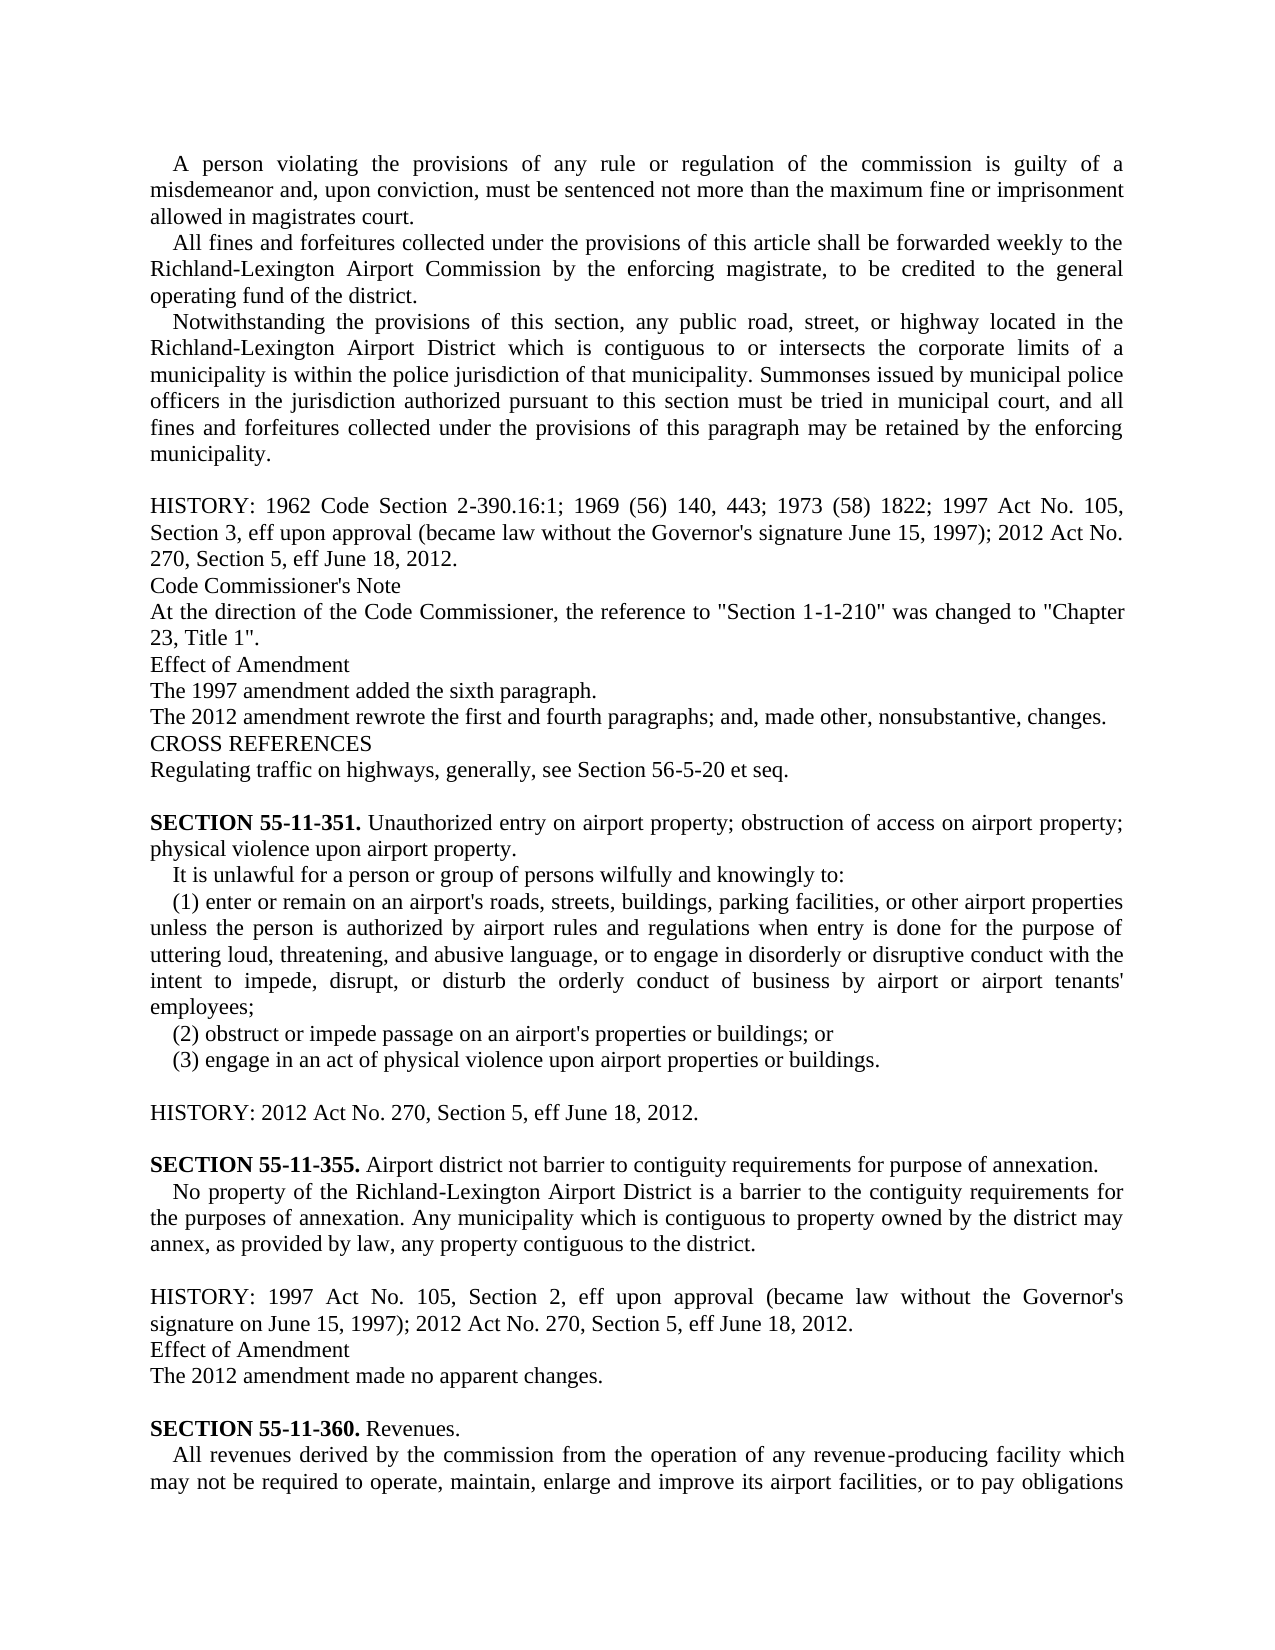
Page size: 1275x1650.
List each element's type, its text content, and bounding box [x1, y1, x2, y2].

text The 2012 amendment made no apparent changes. [150, 1362, 1125, 1389]
text No property of the Richland-Lexington Airport District is a barrier to the contiguity requirements for the purposes of annexation. Any municipality which is contiguous to property owned by the district may annex, as provided by law, any property contiguous to the district. [150, 1178, 1125, 1257]
text CROSS REFERENCES [150, 730, 1125, 756]
text Effect of Amendment [150, 651, 1125, 677]
text Code Commissioner's Note [150, 572, 1125, 598]
text SECTION 55-11-351. Unauthorized entry on airport property; obstruction of access on airport property; physical violence upon airport property. [150, 809, 1125, 862]
text (2) obstruct or impede passage on an airport's properties or buildings; or [150, 1020, 1125, 1046]
text (3) engage in an act of physical violence upon airport properties or buildings. [150, 1046, 1125, 1072]
text Effect of Amendment [150, 1336, 1125, 1362]
text A person violating the provisions of any rule or regulation of the commission is guilty of a misdemeanor and, upon conviction, must be sentenced not more than the maximum fine or imprisonment allowed in magistrates court. [150, 150, 1125, 229]
text HISTORY: 1997 Act No. 105, Section 2, eff upon approval (became law without the Governor's signature on June 15, 1997); 2012 Act No. 270, Section 5, eff June 18, 2012. [150, 1283, 1125, 1336]
text The 1997 amendment added the sixth paragraph. [150, 677, 1125, 703]
text Regulating traffic on highways, generally, see Section 56-5-20 et seq. [150, 756, 1125, 782]
text HISTORY: 1962 Code Section 2-390.16:1; 1969 (56) 140, 443; 1973 (58) 1822; 1997 Act No. 105, Section 3, eff upon approval (became law without the Governor's signature June 15, 1997); 2012 Act No. 270, Section 5, eff June 18, 2012. [150, 493, 1125, 572]
text All fines and forfeitures collected under the provisions of this article shall be forwarded weekly to the Richland-Lexington Airport Commission by the enforcing magistrate, to be credited to the general operating fund of the district. [150, 229, 1125, 308]
text SECTION 55-11-360. Revenues. [150, 1415, 1125, 1441]
text It is unlawful for a person or group of persons wilfully and knowingly to: [150, 862, 1125, 888]
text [150, 1441, 1125, 1494]
text HISTORY: 2012 Act No. 270, Section 5, eff June 18, 2012. [150, 1099, 1125, 1125]
text The 2012 amendment rewrote the first and fourth paragraphs; and, made other, nonsubstantive, changes. [150, 703, 1125, 730]
text (1) enter or remain on an airport's roads, streets, buildings, parking facilities, or other airport properties unless the person is authorized by airport rules and regulations when entry is done for the purpose of uttering loud, threatening, and abusive language, or to engage in disorderly or disruptive conduct with the intent to impede, disrupt, or disturb the orderly conduct of business by airport or airport tenants' employees; [150, 888, 1125, 1020]
text Notwithstanding the provisions of this section, any public road, street, or highway located in the Richland-Lexington Airport District which is contiguous to or intersects the corporate limits of a municipality is within the police jurisdiction of that municipality. Summonses issued by municipal police officers in the jurisdiction authorized pursuant to this section must be tried in municipal court, and all fines and forfeitures collected under the provisions of this paragraph may be retained by the enforcing municipality. [150, 308, 1125, 466]
text SECTION 55-11-355. Airport district not barrier to contiguity requirements for purpose of annexation. [150, 1151, 1125, 1178]
text At the direction of the Code Commissioner, the reference to "Section 1-1-210" was changed to "Chapter 23, Title 1". [150, 598, 1125, 651]
